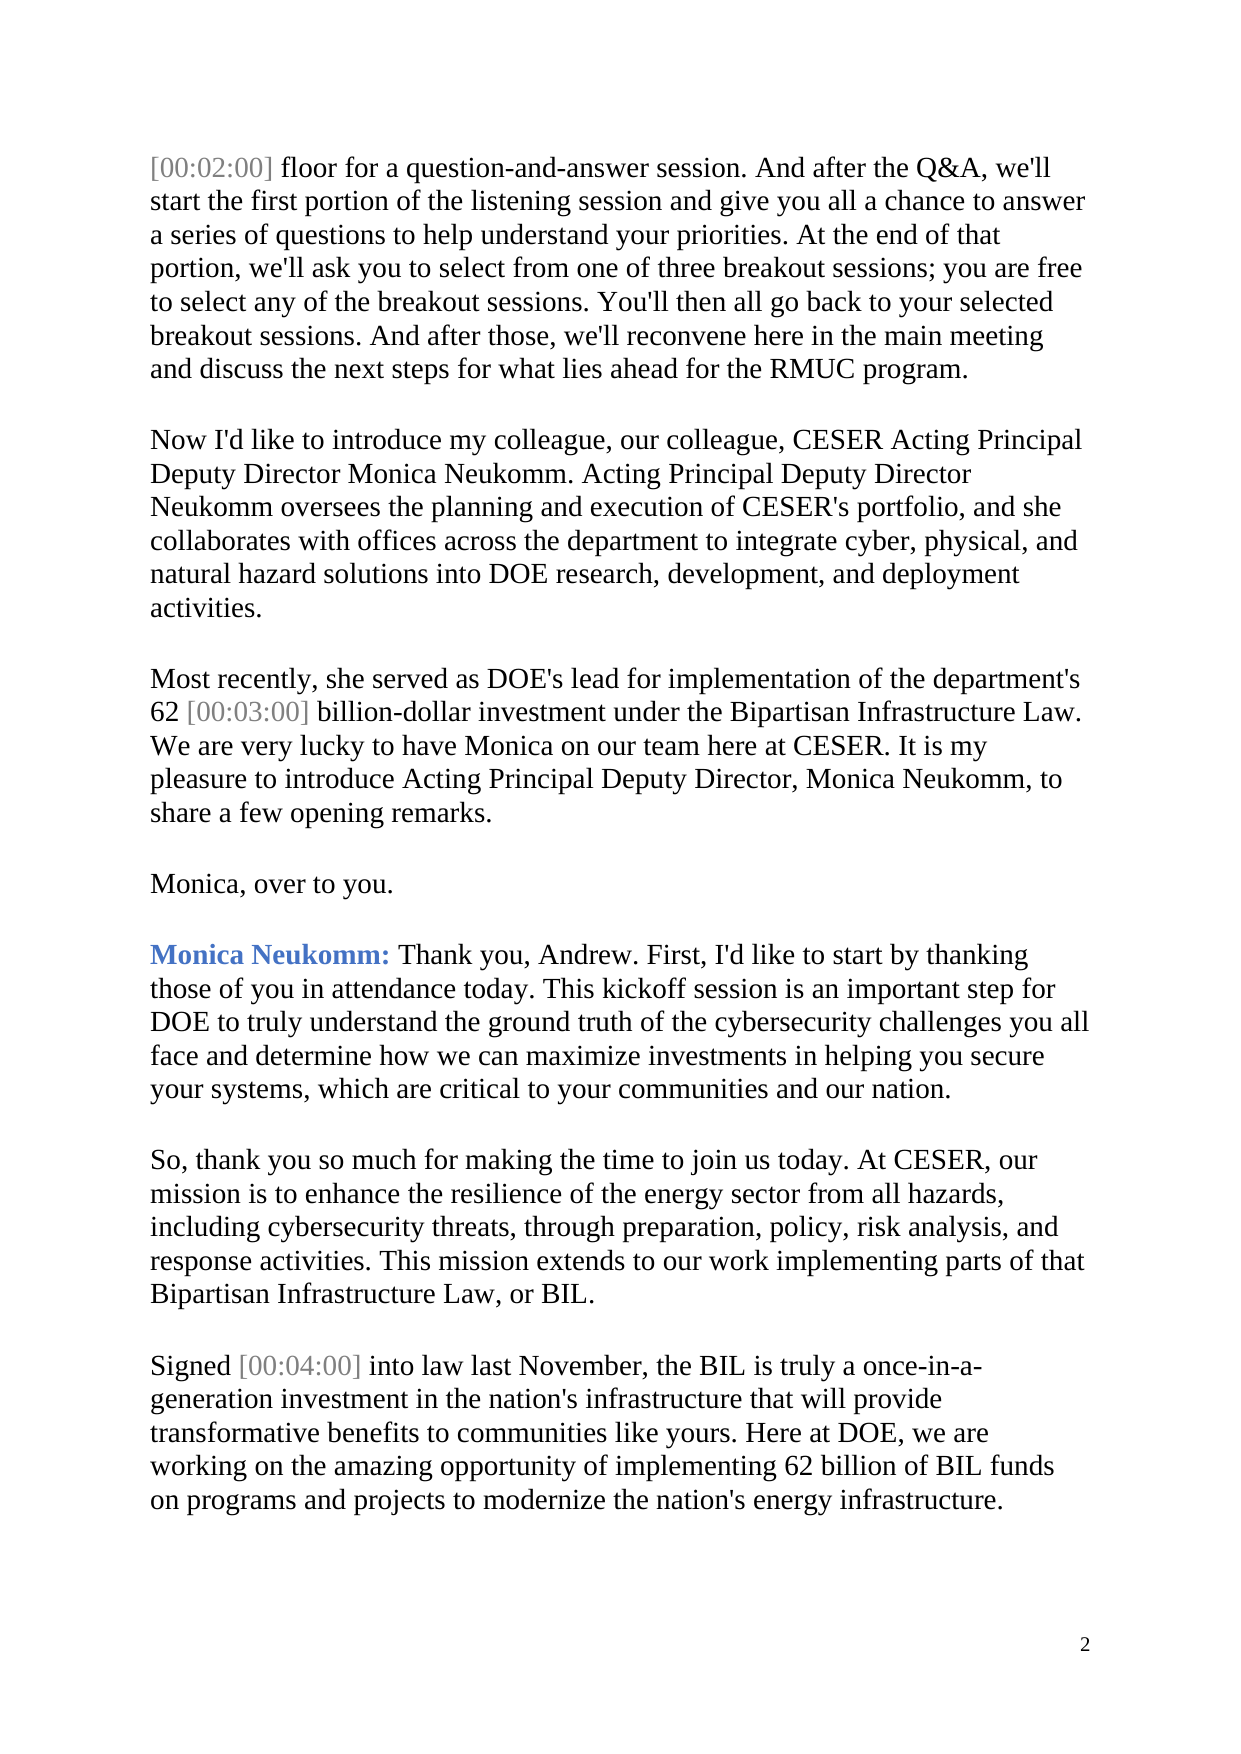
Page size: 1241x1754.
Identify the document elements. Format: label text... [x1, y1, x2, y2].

text So, thank you so much for making the time to join us today. At CESER, our mission is to enhance the resilience of the energy sector from all hazards, including cybersecurity threats, through preparation, policy, risk analysis, and response activities. This mission extends to our work implementing parts of that Bipartisan Infrastructure Law, or BIL. [150, 1142, 1090, 1310]
text Monica Neukomm: Thank you, Andrew. First, I'd like to start by thanking those of you in attendance today. This kickoff session is an important step for DOE to truly understand the ground truth of the cybersecurity challenges you all face and determine how we can maximize investments in helping you secure your systems, which are critical to your communities and our nation. [150, 937, 1090, 1105]
text Now I'd like to introduce my colleague, our colleague, CESER Acting Principal Deputy Director Monica Neukomm. Acting Principal Deputy Director Neukomm oversees the planning and execution of CESER's portfolio, and she collaborates with offices across the department to integrate cyber, physical, and natural hazard solutions into DOE research, development, and deployment activities. [150, 422, 1090, 623]
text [150, 150, 1090, 385]
text Signed [00:04:00] into law last November, the BIL is truly a once-in-a-generation investment in the nation's infrastructure that will provide transformative benefits to communities like yours. Here at DOE, we are working on the amazing opportunity of implementing 62 billion of BIL funds on programs and projects to modernize the nation's energy infrastructure. [150, 1348, 1090, 1515]
text Most recently, she served as DOE's lead for implementation of the department's 62 [00:03:00] billion-dollar investment under the Bipartisan Infrastructure Law. We are very lucky to have Monica on our team here at CESER. It is my pleasure to introduce Acting Principal Deputy Director, Monica Neukomm, to share a few opening remarks. [150, 661, 1090, 829]
text Monica, over to you. [150, 866, 1090, 900]
